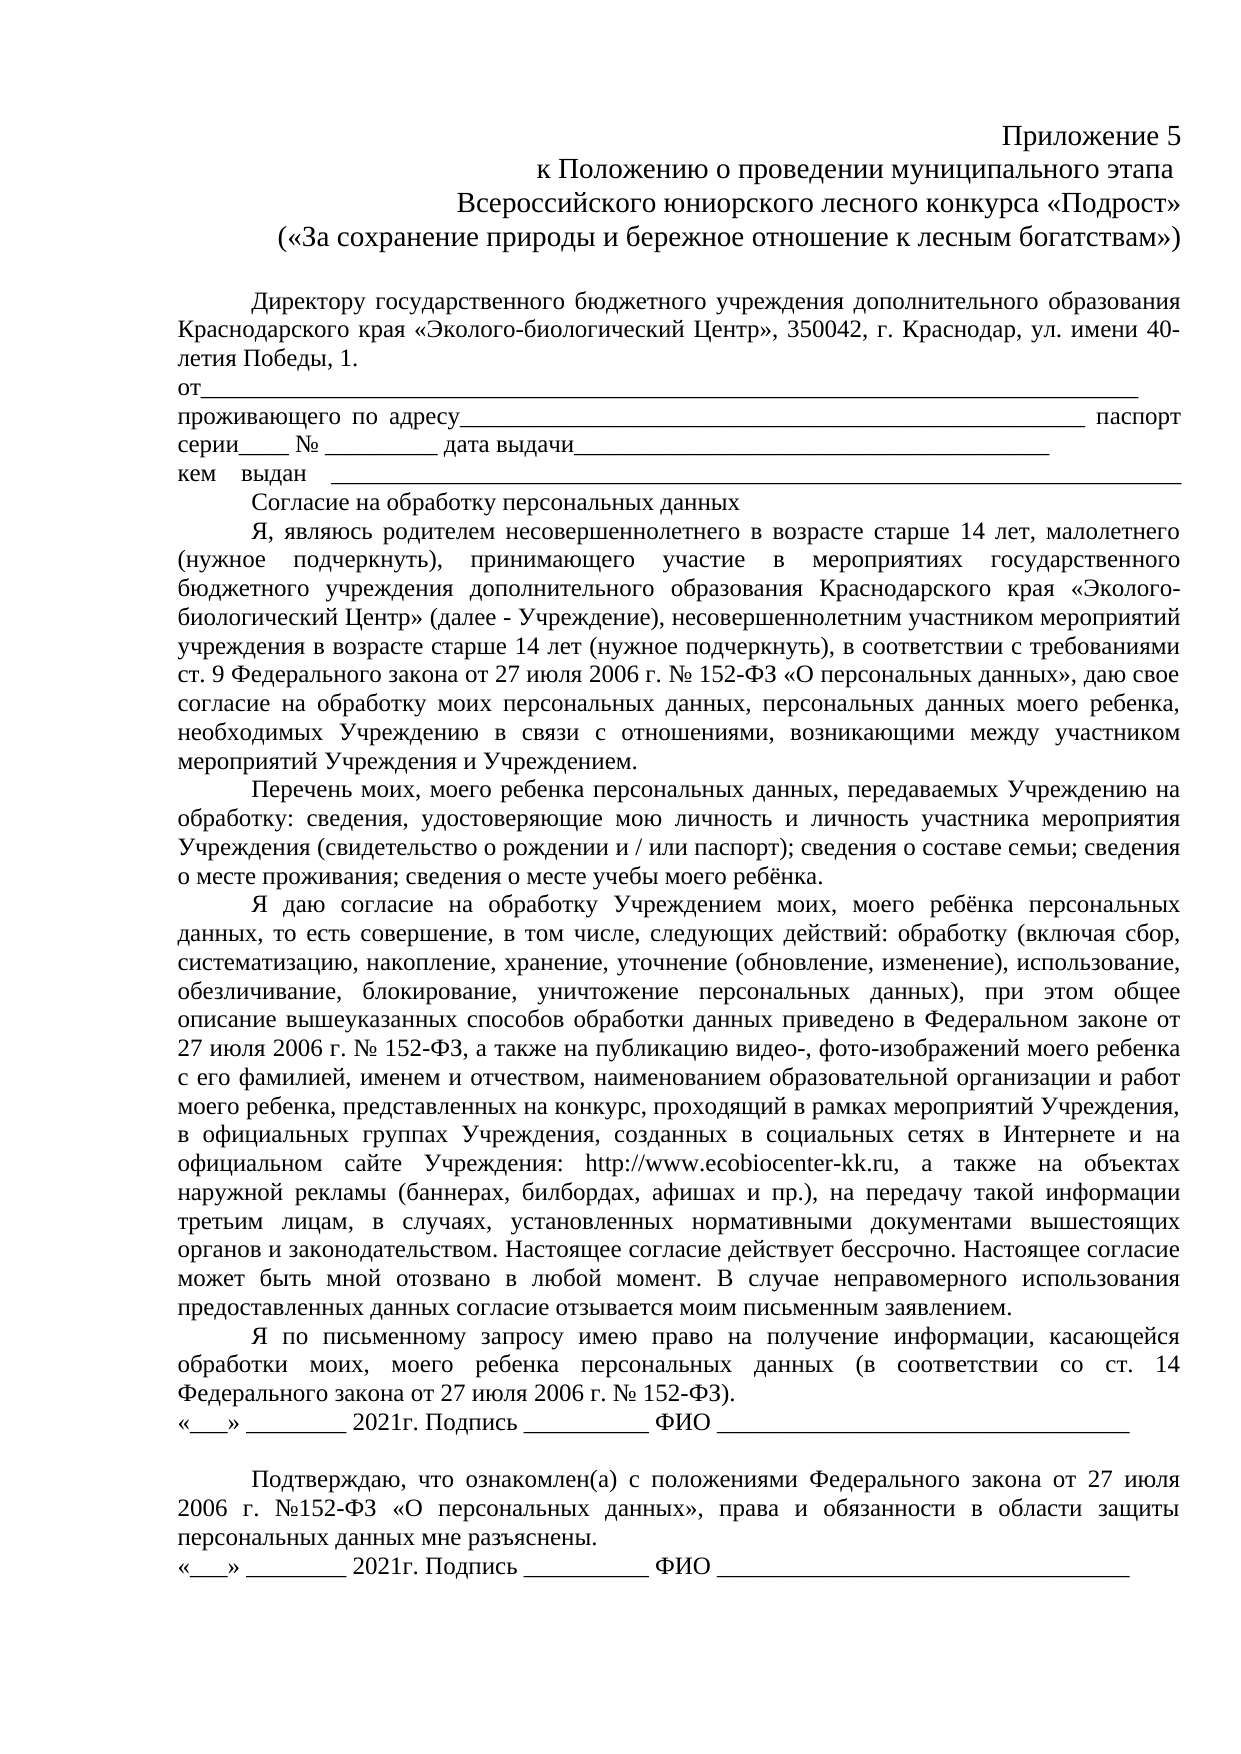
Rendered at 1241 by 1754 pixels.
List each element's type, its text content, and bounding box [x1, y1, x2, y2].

text Подтверждаю, что ознакомлен(а) с положениями Федерального закона от 27 июля 2006 г. №152-ФЗ «О персональных данных», права и обязанности в области защиты персональных данных мне разъяснены. [177, 1464, 1181, 1551]
text Приложение 5 [177, 118, 1181, 152]
text Директору государственного бюджетного учреждения дополнительного образования Краснодарского края «Эколого-биологический Центр», 350042, г. Краснодар, ул. имени 40- летия Победы, 1. [177, 286, 1181, 372]
text Я по письменному запросу имею право на получение информации, касающейся обработки моих, моего ребенка персональных данных (в соответствии со ст. 14 Федерального закона от 27 июля 2006 г. № 152-ФЗ). [177, 1321, 1181, 1407]
text Я, являюсь родителем несовершеннолетнего в возрасте старше 14 лет, малолетнего (нужное подчеркнуть), принимающего участие в мероприятиях государственного бюджетного учреждения дополнительного образования Краснодарского края «Эколого-биологический Центр» (далее - Учреждение), несовершеннолетним участником мероприятий учреждения в возрасте старше 14 лет (нужное подчеркнуть), в соответствии с требованиями ст. 9 Федерального закона от 27 июля 2006 г. № 152-ФЗ «О персональных данных», даю свое согласие на обработку моих персональных данных, персональных данных моего ребенка, необходимых Учреждению в связи с отношениями, возникающими между участником мероприятий Учреждения и Учреждением. [177, 516, 1181, 774]
text к Положению о проведении муниципального этапа Всероссийского юниорского лесного конкурса «Подрост» [129, 152, 1181, 219]
text кем выдан ____________________________________________________________________ Согласие на обработку персональных данных [177, 458, 1181, 516]
text Я даю согласие на обработку Учреждением моих, моего ребёнка персональных данных, то есть совершение, в том числе, следующих действий: обработку (включая сбор, систематизацию, накопление, хранение, уточнение (обновление, изменение), использование, обезличивание, блокирование, уничтожение персональных данных), при этом общее описание вышеуказанных способов обработки данных приведено в Федеральном законе от 27 июля 2006 г. № 152-ФЗ, а также на публикацию видео-, фото-изображений моего ребенка с его фамилией, именем и отчеством, наименованием образовательной организации и работ моего ребенка, представленных на конкурс, проходящий в рамках мероприятий Учреждения, в официальных группах Учреждения, созданных в социальных сетях в Интернете и на официальном сайте Учреждения: http://www.ecobiocenter-kk.ru, а также на объектах наружной рекламы (баннерах, билбордах, афишах и пр.), на передачу такой информации третьим лицам, в случаях, установленных нормативными документами вышестоящих органов и законодательством. Настоящее согласие действует бессрочно. Настоящее согласие может быть мной отозвано в любой момент. В случае неправомерного использования предоставленных данных согласие отзывается моим письменным заявлением. [177, 889, 1181, 1321]
text от___________________________________________________________________________ проживающего по адресу__________________________________________________ паспорт серии____ № _________ дата выдачи______________________________________ [177, 372, 1181, 458]
text («За сохранение природы и бережное отношение к лесным богатствам») [129, 219, 1181, 252]
text «___» ________ 2021г. Подпись __________ ФИО _________________________________ [177, 1551, 1181, 1579]
text Перечень моих, моего ребенка персональных данных, передаваемых Учреждению на обработку: сведения, удостоверяющие мою личность и личность участника мероприятия Учреждения (свидетельство о рождении и / или паспорт); сведения о составе семьи; сведения о месте проживания; сведения о месте учебы моего ребёнка. [177, 774, 1181, 889]
text «___» ________ 2021г. Подпись __________ ФИО _________________________________ [177, 1407, 1181, 1436]
